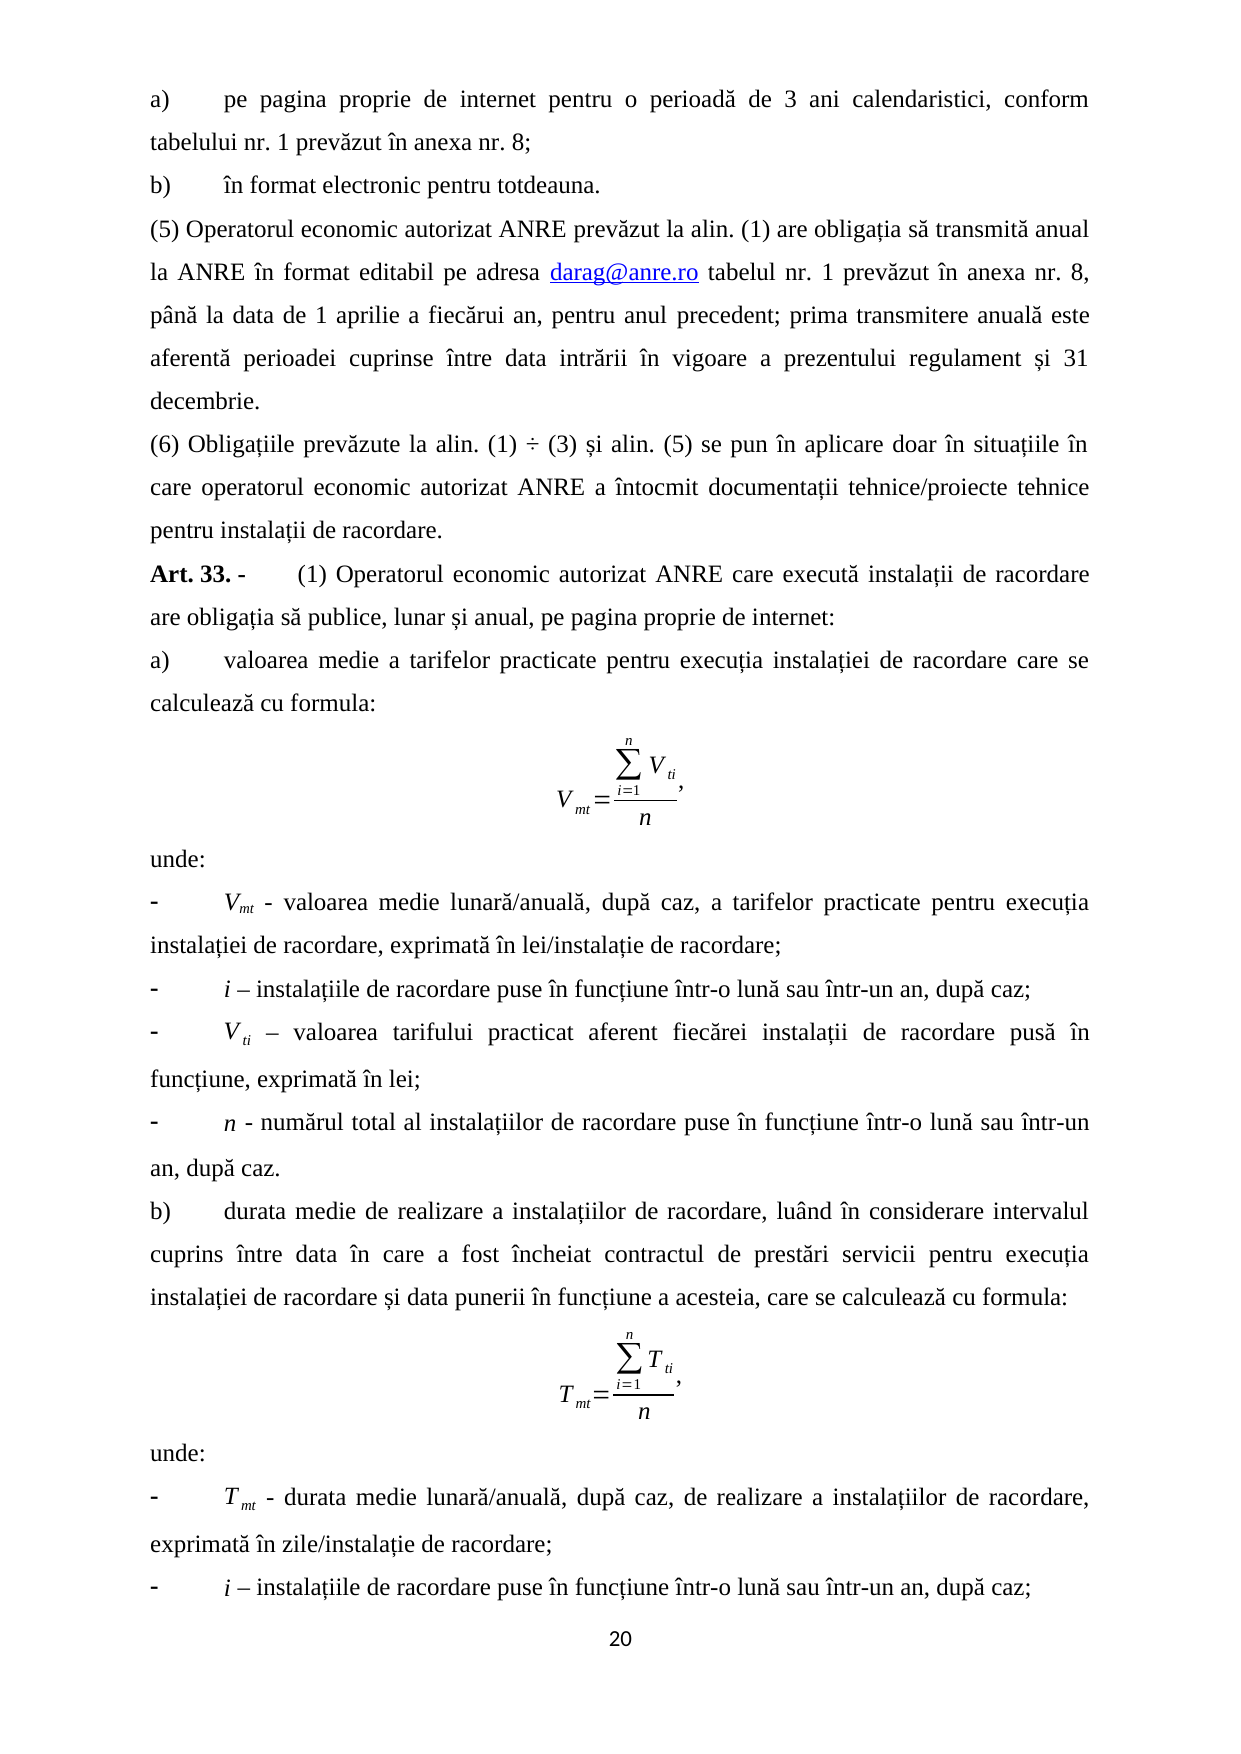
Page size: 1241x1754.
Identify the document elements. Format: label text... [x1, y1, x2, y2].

list durata medie de realizare a instalațiilor de racordare, luând în considerare intervalul cuprins între data în care a fost încheiat contractul de prestări servicii pentru execuția instalației de racordare și data punerii în funcțiune a acesteia, care se calculează cu formula: [150, 1196, 1090, 1311]
text (6) Obligațiile prevăzute la alin. (1) ÷ (3) și alin. (5) se pun în aplicare doar în situațiile în care operatorul economic autorizat ANRE a întocmit documentații tehnice/proiecte tehnice pentru instalații de racordare. [150, 429, 1090, 544]
list - numărul total al instalațiilor de racordare puse în funcțiune într-o lună sau într-un an, după caz. [150, 1107, 1090, 1182]
list unde: [150, 844, 1090, 873]
list - durata medie lunară/anuală, după caz, de realizare a instalațiilor de racordare, exprimată în zile/instalație de racordare; [150, 1482, 1090, 1558]
list a) pe pagina proprie de internet pentru o perioadă de 3 ani calendaristici, conform tabelului nr. 1 prevăzut în anexa nr. 8; [150, 84, 1090, 156]
list , [150, 731, 1090, 830]
list – instalațiile de racordare puse în funcțiune într-o lună sau într-un an, după caz; [150, 1572, 1090, 1603]
list b) în format electronic pentru totdeauna. [150, 171, 1090, 199]
list valoarea medie a tarifelor practicate pentru execuția instalației de racordare care se calculează cu formula: [150, 645, 1090, 717]
list – valoarea tarifului practicat aferent fiecărei instalații de racordare pusă în funcțiune, exprimată în lei; [150, 1017, 1090, 1093]
text (5) Operatorul economic autorizat ANRE prevăzut la alin. (1) are obligația să transmită anual la ANRE în format editabil pe adresa darag@anre.ro tabelul nr. 1 prevăzut în anexa nr. 8, până la data de 1 aprilie a fiecărui an, pentru anul precedent; prima transmitere anuală este aferentă perioadei cuprinse între data intrării în vigoare a prezentului regulament și 31 decembrie. [150, 214, 1090, 415]
list Vmt - valoarea medie lunară/anuală, după caz, a tarifelor practicate pentru execuția instalației de racordare, exprimată în lei/instalație de racordare; [150, 887, 1090, 959]
list i – instalațiile de racordare puse în funcțiune într-o lună sau într-un an, după caz; [150, 974, 1090, 1002]
list (1) Operatorul economic autorizat ANRE care execută instalații de racordare are obligația să publice, lunar și anual, pe pagina proprie de internet: [150, 559, 1090, 631]
list , [150, 1326, 1090, 1424]
list unde: [150, 1438, 1090, 1467]
